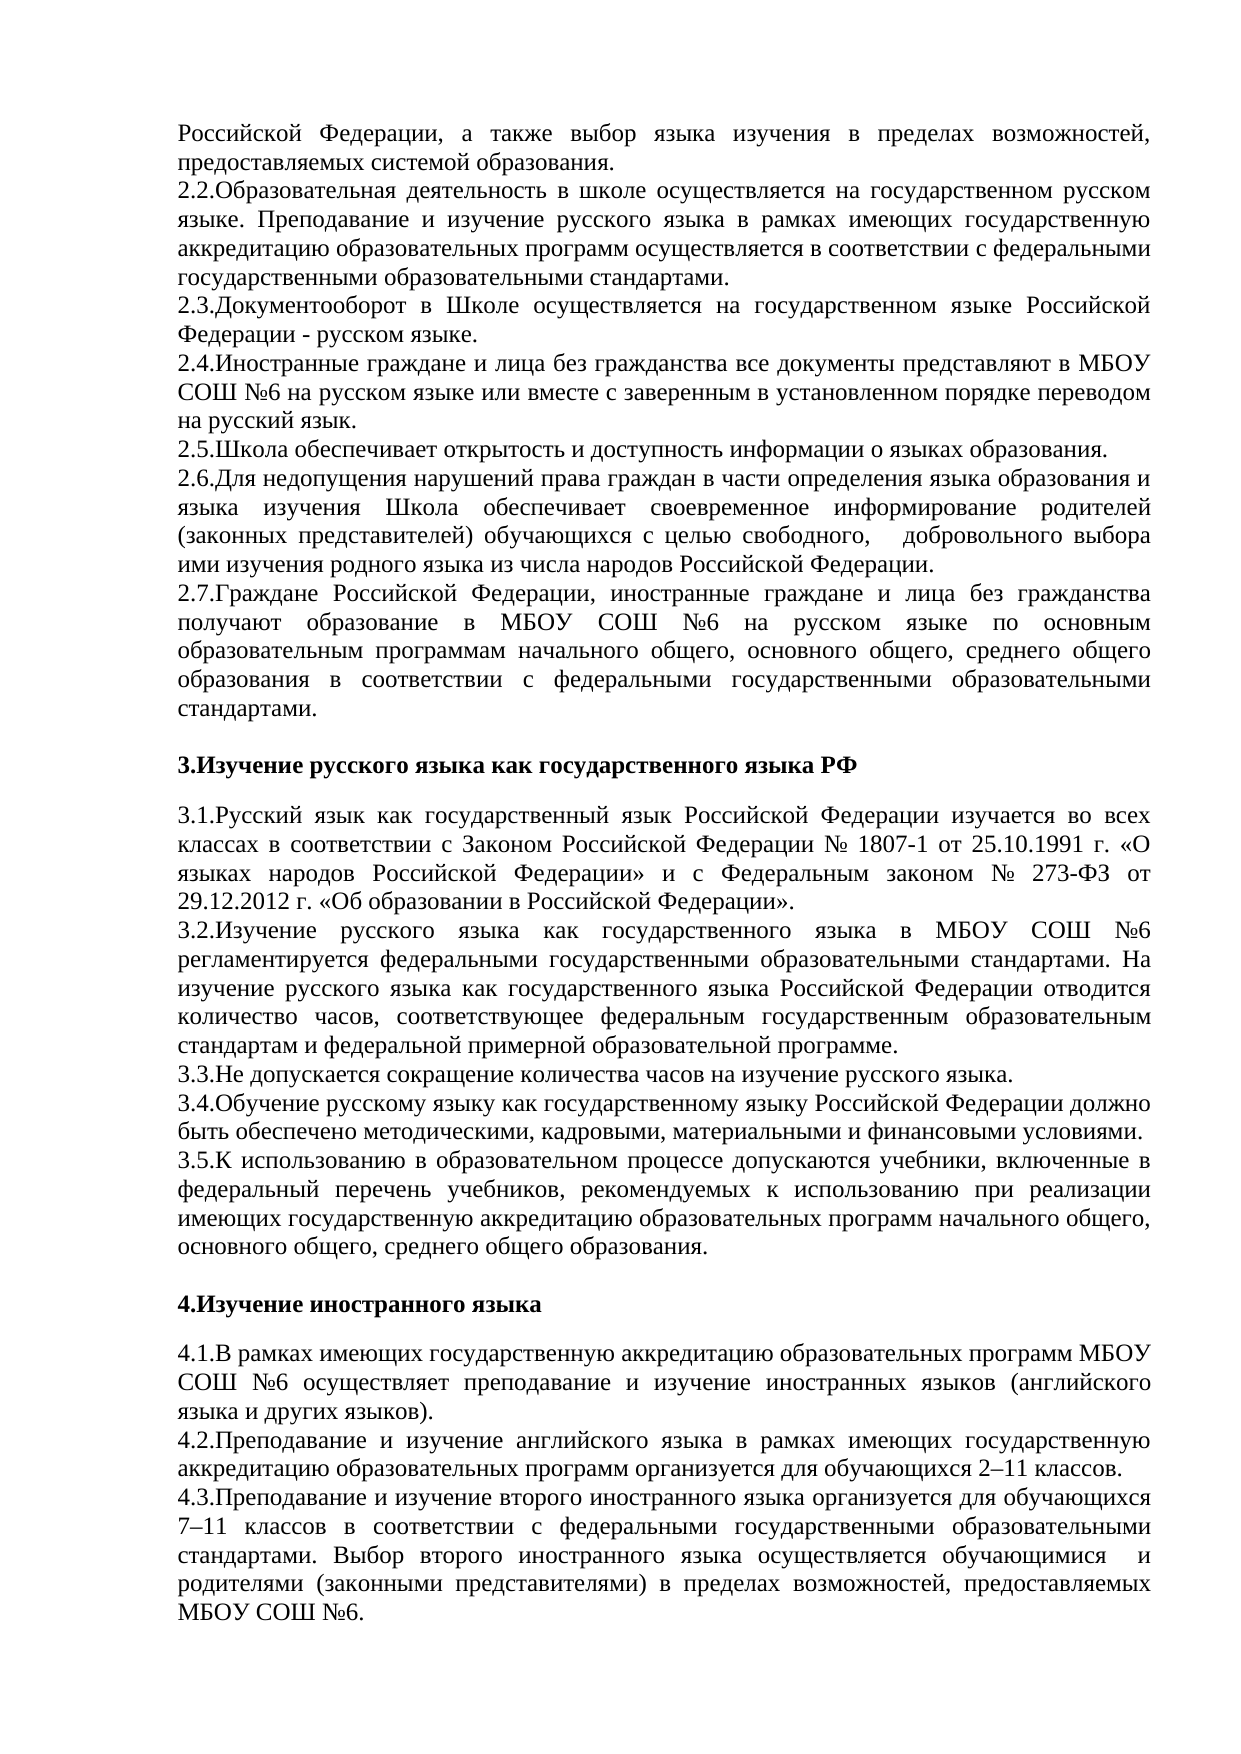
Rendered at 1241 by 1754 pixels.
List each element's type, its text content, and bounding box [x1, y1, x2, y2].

text 4.1.В рамках имеющих государственную аккредитацию образовательных программ МБОУ СОШ №6 осуществляет преподавание и изучение иностранных языков (английского языка и других языков). [177, 1338, 1152, 1425]
text 2.2.Образовательная деятельность в школе осуществляется на государственном русском языке. Преподавание и изучение русского языка в рамках имеющих государственную аккредитацию образовательных программ осуществляется в соответствии с федеральными государственными образовательными стандартами. [177, 176, 1152, 291]
text 3.4.Обучение русскому языку как государственному языку Российской Федерации должно быть обеспечено методическими, кадровыми, материальными и финансовыми условиями. [177, 1088, 1152, 1145]
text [177, 118, 1152, 176]
text 2.5.Школа обеспечивает открытость и доступность информации о языках образования. [177, 434, 1152, 463]
text 2.4.Иностранные граждане и лица без гражданства все документы представляют в МБОУ СОШ №6 на русском языке или вместе с заверенным в установленном порядке переводом на русский язык. [177, 348, 1152, 434]
text 2.7.Граждане Российской Федерации, иностранные граждане и лица без гражданства получают образование в МБОУ СОШ №6 на русском языке по основным образовательным программам начального общего, основного общего, среднего общего образования в соответствии с федеральными государственными образовательными стандартами. [177, 578, 1152, 722]
text 3.Изучение русского языка как государственного языка РФ [177, 751, 1152, 779]
text 3.2.Изучение русского языка как государственного языка в МБОУ СОШ №6 регламентируется федеральными государственными образовательными стандартами. На изучение русского языка как государственного языка Российской Федерации отводится количество часов, соответствующее федеральным государственным образовательным стандартам и федеральной примерной образовательной программе. [177, 915, 1152, 1059]
text 4.Изучение иностранного языка [177, 1289, 1152, 1318]
text 2.6.Для недопущения нарушений права граждан в части определения языка образования и языка изучения Школа обеспечивает своевременное информирование родителей (законных представителей) обучающихся с целью свободного, добровольного выбора ими изучения родного языка из числа народов Российской Федерации. [177, 463, 1152, 578]
text 3.5.К использованию в образовательном процессе допускаются учебники, включенные в федеральный перечень учебников, рекомендуемых к использованию при реализации имеющих государственную аккредитацию образовательных программ начального общего, основного общего, среднего общего образования. [177, 1145, 1152, 1260]
text 2.3.Документооборот в Школе осуществляется на государственном языке Российской Федерации - русском языке. [177, 291, 1152, 348]
text 4.2.Преподавание и изучение английского языка в рамках имеющих государственную аккредитацию образовательных программ организуется для обучающихся 2–11 классов. [177, 1425, 1152, 1482]
text 3.1.Русский язык как государственный язык Российской Федерации изучается во всех классах в соответствии с Законом Российской Федерации № 1807-1 от 25.10.1991 г. «О языках народов Российской Федерации» и с Федеральным законом № 273-ФЗ от 29.12.2012 г. «Об образовании в Российской Федерации». [177, 800, 1152, 915]
text 3.3.Не допускается сокращение количества часов на изучение русского языка. [177, 1059, 1152, 1088]
text 4.3.Преподавание и изучение второго иностранного языка организуется для обучающихся 7–11 классов в соответствии с федеральными государственными образовательными стандартами. Выбор второго иностранного языка осуществляется обучающимися и родителями (законными представителями) в пределах возможностей, предоставляемых МБОУ СОШ №6. [177, 1482, 1152, 1626]
